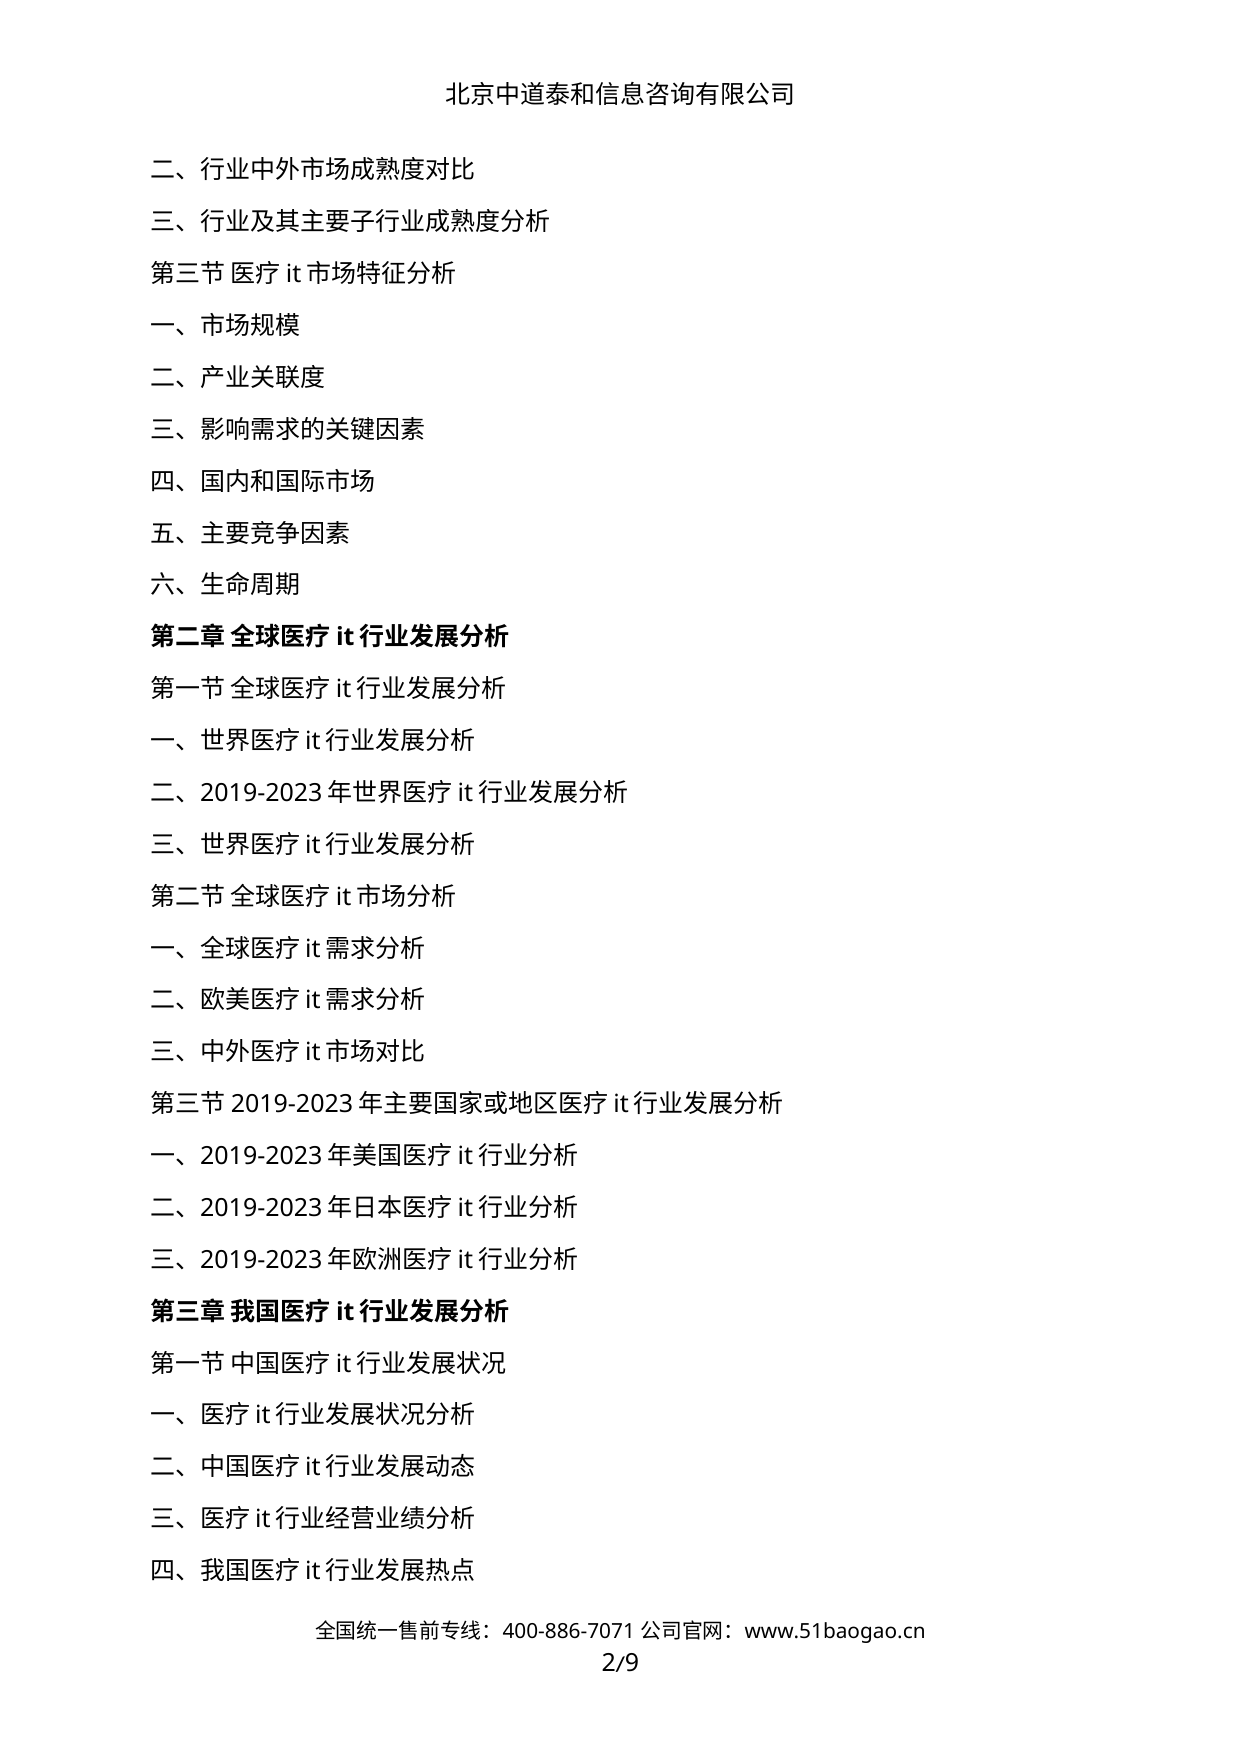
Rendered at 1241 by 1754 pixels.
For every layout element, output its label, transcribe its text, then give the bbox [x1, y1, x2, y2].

text 三、医疗it行业经营业绩分析 [150, 1499, 1090, 1535]
text 第三章 我国医疗it行业发展分析 [150, 1291, 1090, 1327]
text 三、2019-2023年欧洲医疗it行业分析 [150, 1239, 1090, 1276]
text 二、2019-2023年日本医疗it行业分析 [150, 1187, 1090, 1224]
text 一、市场规模 [150, 306, 1090, 342]
text 四、我国医疗it行业发展热点 [150, 1551, 1090, 1587]
text 六、生命周期 [150, 565, 1090, 601]
text 第三节 2019-2023年主要国家或地区医疗it行业发展分析 [150, 1084, 1090, 1120]
text 一、医疗it行业发展状况分析 [150, 1395, 1090, 1431]
text 第二章 全球医疗it行业发展分析 [150, 617, 1090, 653]
text 一、2019-2023年美国医疗it行业分析 [150, 1136, 1090, 1172]
text 四、国内和国际市场 [150, 461, 1090, 497]
text 一、世界医疗it行业发展分析 [150, 721, 1090, 757]
text 一、全球医疗it需求分析 [150, 928, 1090, 964]
text 五、主要竞争因素 [150, 513, 1090, 549]
text 三、中外医疗it市场对比 [150, 1032, 1090, 1068]
text 第一节 全球医疗it行业发展分析 [150, 669, 1090, 705]
text 二、行业中外市场成熟度对比 [150, 150, 1090, 186]
text 三、影响需求的关键因素 [150, 409, 1090, 446]
text 第三节 医疗it市场特征分析 [150, 254, 1090, 290]
text 二、产业关联度 [150, 357, 1090, 394]
text 二、2019-2023年世界医疗it行业发展分析 [150, 772, 1090, 809]
text 三、行业及其主要子行业成熟度分析 [150, 202, 1090, 238]
text 第二节 全球医疗it市场分析 [150, 876, 1090, 912]
text 二、欧美医疗it需求分析 [150, 980, 1090, 1016]
text 第一节 中国医疗it行业发展状况 [150, 1343, 1090, 1379]
text 三、世界医疗it行业发展分析 [150, 824, 1090, 861]
text 二、中国医疗it行业发展动态 [150, 1447, 1090, 1483]
